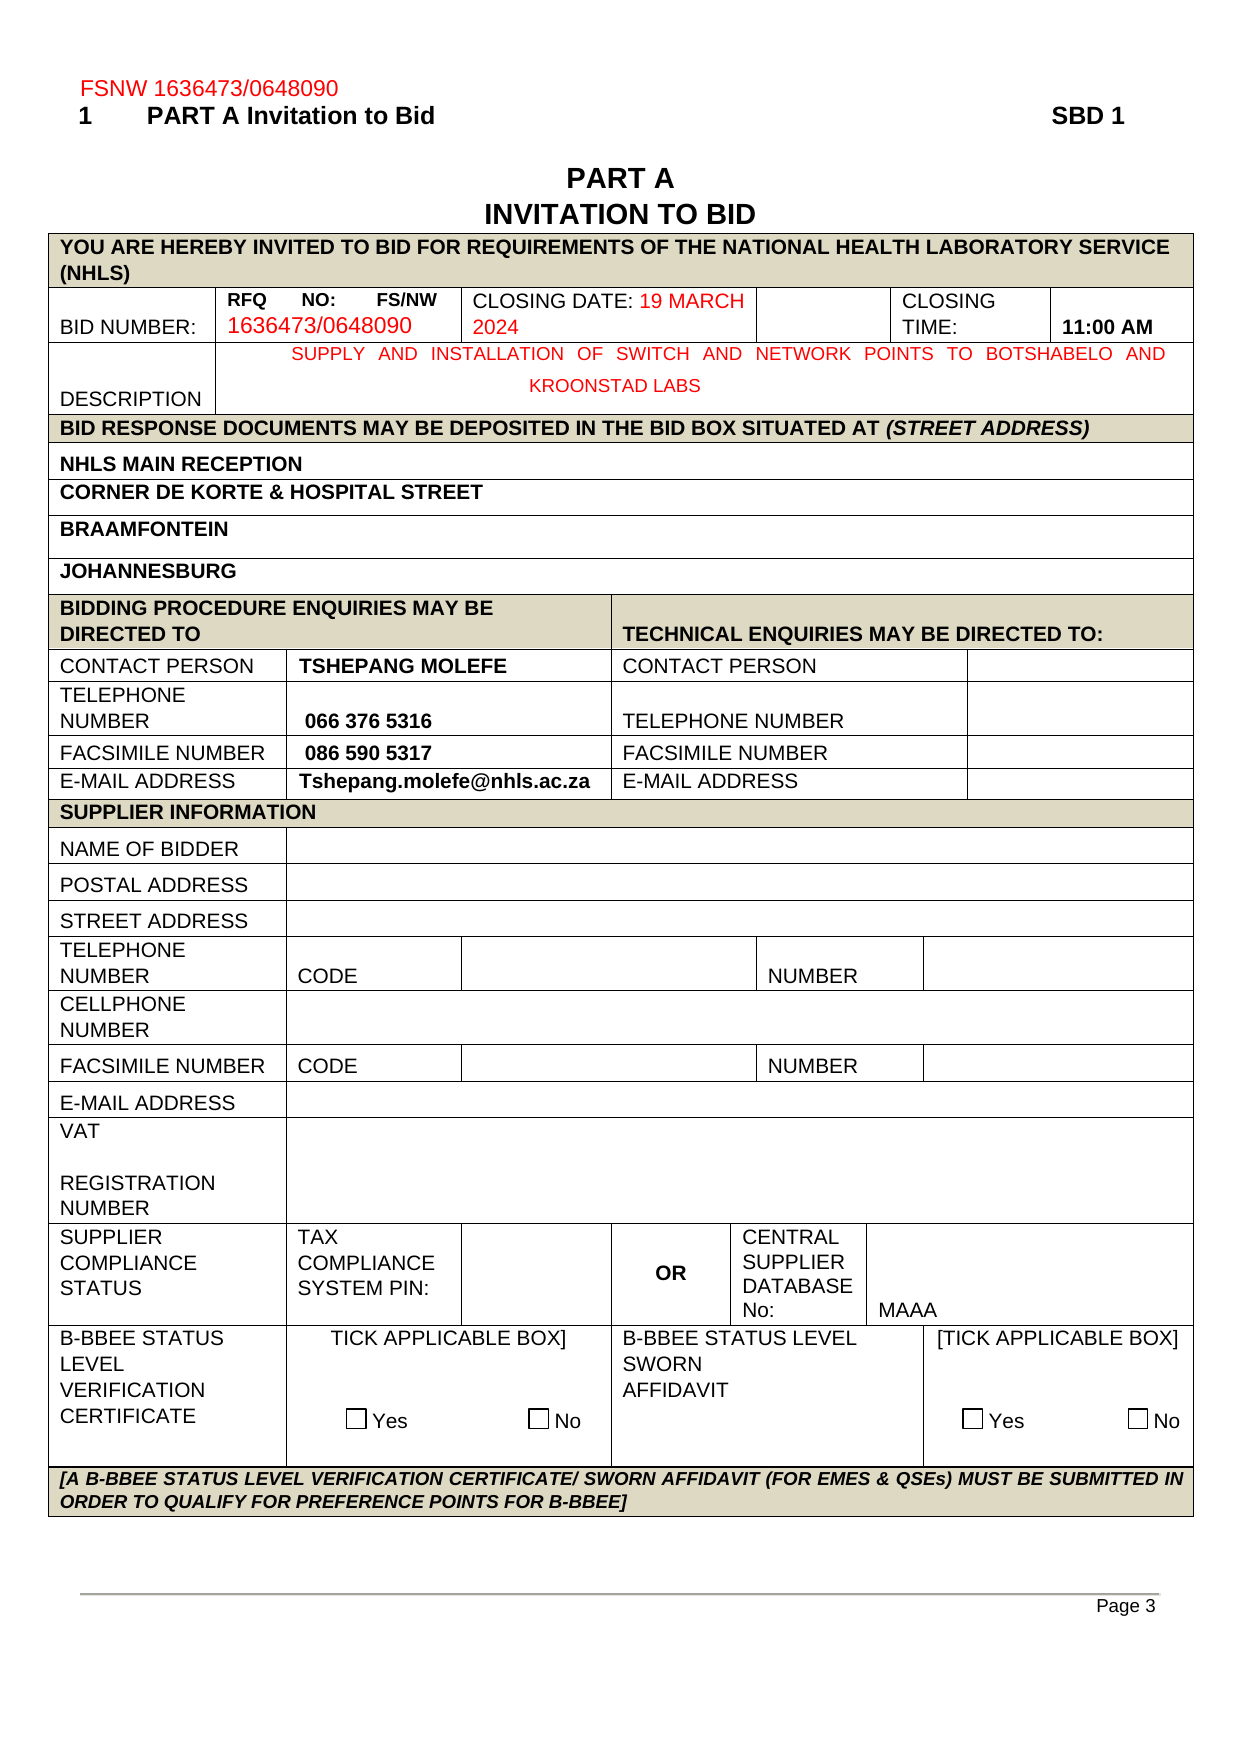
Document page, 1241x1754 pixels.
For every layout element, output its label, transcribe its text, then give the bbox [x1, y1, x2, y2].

table_cell SUPPLIER COMPLIANCE STATUS [49, 1224, 286, 1325]
table_cell TELEPHONE NUMBER [49, 937, 286, 990]
table_cell NHLS MAIN RECEPTION [49, 443, 1193, 478]
table_cell CODE [287, 1045, 461, 1081]
text INVITATION TO BID [80, 197, 1161, 230]
table_cell MAAA [867, 1224, 1193, 1325]
table_cell CONTACT PERSON [612, 650, 967, 681]
table_cell CENTRAL SUPPLIER DATABASE No: [731, 1224, 866, 1325]
table_cell OR [612, 1224, 730, 1325]
table_cell TAX COMPLIANCE SYSTEM PIN: [287, 1224, 461, 1325]
table_cell 11:00 AM [1051, 288, 1193, 342]
table_cell CELLPHONE NUMBER [49, 991, 286, 1044]
table_cell [968, 769, 1193, 798]
table_cell SUPPLY AND INSTALLATION OF SWITCH AND NETWORK POINTS TO BOTSHABELO AND KROONSTAD LABS [216, 343, 1193, 414]
table_cell 086 590 5317 [287, 736, 611, 768]
subtitle 1 PART A Invitation to Bid SBD 1 [78, 101, 1212, 130]
table_cell DESCRIPTION [49, 343, 215, 414]
table_cell TICK APPLICABLE BOX] Yes No [287, 1326, 611, 1466]
table_cell TECHNICAL ENQUIRIES MAY BE DIRECTED TO: [612, 595, 1193, 648]
table_cell NAME OF BIDDER [49, 828, 286, 863]
table_cell [287, 864, 1193, 899]
table_cell [757, 288, 890, 342]
table_cell BID RESPONSE DOCUMENTS MAY BE DEPOSITED IN THE BID BOX SITUATED AT (STREET ADDRESS) [49, 415, 1193, 442]
table_cell POSTAL ADDRESS [49, 864, 286, 899]
table_cell [287, 901, 1193, 936]
table_cell FACSIMILE NUMBER [49, 736, 286, 768]
table_cell CORNER DE KORTE & HOSPITAL STREET [49, 480, 1193, 515]
table_cell [924, 937, 1193, 990]
table_cell TELEPHONE NUMBER [612, 682, 967, 735]
table_cell JOHANNESBURG [49, 559, 1193, 594]
table_cell [TICK APPLICABLE BOX] Yes No [924, 1326, 1193, 1466]
table_cell Tshepang.molefe@nhls.ac.za [287, 769, 611, 798]
table_cell [A B-BBEE STATUS LEVEL VERIFICATION CERTIFICATE/ SWORN AFFIDAVIT (FOR EMES & QSEs) MUST BE SUBMITTED IN ORDER TO QUALIFY FOR PREFERENCE POINTS FOR B-BBEE] [49, 1468, 1193, 1516]
table_cell TELEPHONE NUMBER [49, 682, 286, 735]
table_cell STREET ADDRESS [49, 901, 286, 936]
table_cell [968, 736, 1193, 768]
table_cell [462, 937, 756, 990]
table_cell NUMBER [757, 937, 923, 990]
table_cell [462, 1045, 756, 1081]
table_cell SUPPLIER INFORMATION [49, 800, 1193, 827]
table_cell E-MAIL ADDRESS [49, 1082, 286, 1117]
table_cell CODE [287, 937, 461, 990]
table_cell BIDDING PROCEDURE ENQUIRIES MAY BE DIRECTED TO [49, 595, 611, 648]
table_cell CLOSING TIME: [891, 288, 1050, 342]
table_cell [462, 1224, 611, 1325]
table_cell NUMBER [757, 1045, 923, 1081]
table_cell 066 376 5316 [287, 682, 611, 735]
table_cell FACSIMILE NUMBER [612, 736, 967, 768]
table_cell FACSIMILE NUMBER [49, 1045, 286, 1081]
table_cell VAT REGISTRATION NUMBER [49, 1118, 286, 1223]
table_cell [287, 991, 1193, 1044]
table_cell B-BBEE STATUS LEVEL SWORN AFFIDAVIT [612, 1326, 923, 1466]
table_cell [968, 682, 1193, 735]
table_header YOU ARE HEREBY INVITED TO BID FOR REQUIREMENTS OF THE NATIONAL HEALTH LABORATORY SERVICE (NHLS) [49, 234, 1193, 287]
text PART A [80, 161, 1161, 194]
table_cell [287, 1118, 1193, 1223]
table_cell [287, 828, 1193, 863]
table_cell [924, 1045, 1193, 1081]
table_cell E-MAIL ADDRESS [612, 769, 967, 798]
table_cell B-BBEE STATUS LEVEL VERIFICATION CERTIFICATE [49, 1326, 286, 1466]
table_cell BRAAMFONTEIN [49, 516, 1193, 558]
table_cell BID NUMBER: [49, 288, 215, 342]
table_cell [287, 1082, 1193, 1117]
table_cell CLOSING DATE: 19 MARCH 2024 [462, 288, 756, 342]
table_cell CONTACT PERSON [49, 650, 286, 681]
table_cell RFQ NO: FS/NW 1636473/0648090 [216, 288, 461, 342]
table_cell E-MAIL ADDRESS [49, 769, 286, 798]
table_cell TSHEPANG MOLEFE [287, 650, 611, 681]
table_cell [968, 650, 1193, 681]
